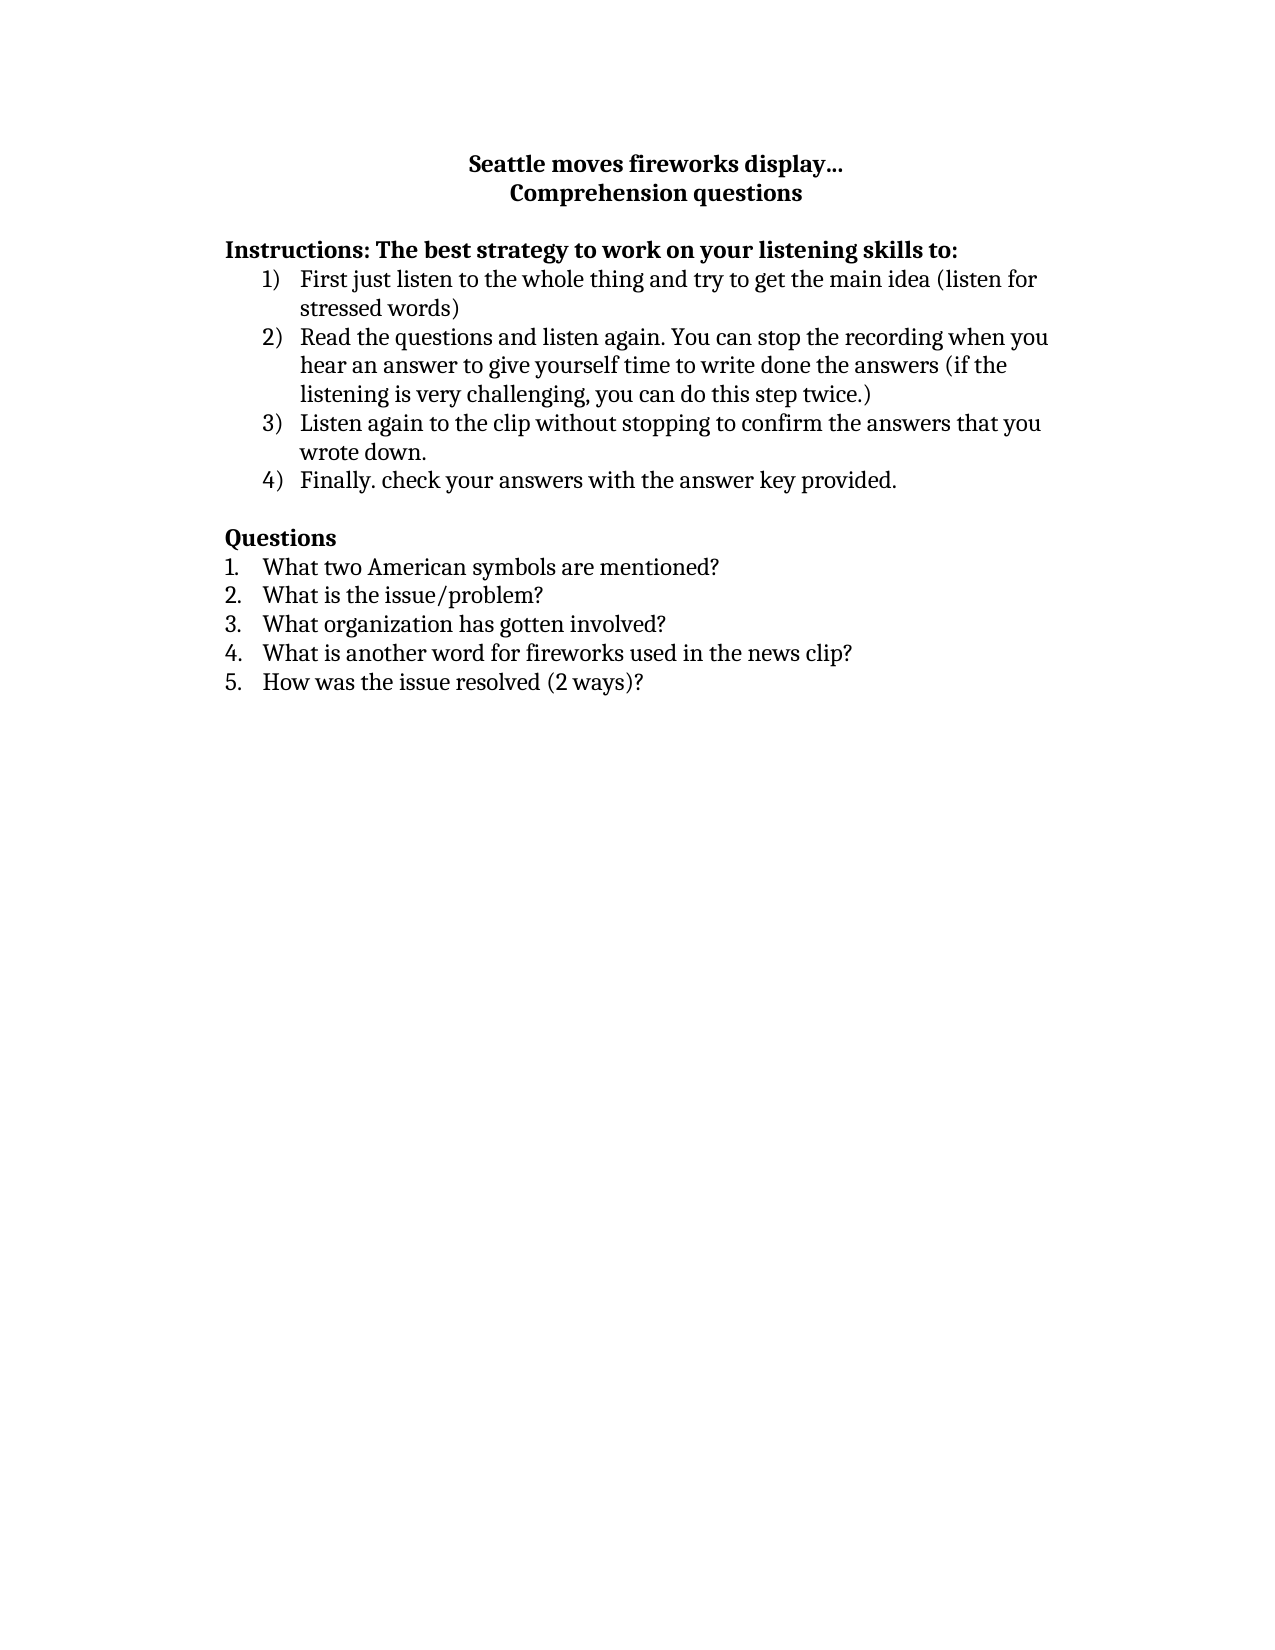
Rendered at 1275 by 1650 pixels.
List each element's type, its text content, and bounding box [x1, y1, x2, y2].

list How was the issue resolved (2 ways)? [225, 667, 1087, 696]
list Finally. check your answers with the answer key provided. [262, 466, 1087, 495]
text Seattle moves fireworks display... [225, 150, 1087, 179]
list Listen again to the clip without stopping to confirm the answers that you wrote down. [262, 409, 1087, 466]
list What is the issue/problem? [225, 581, 1087, 610]
text Instructions: The best strategy to work on your listening skills to: [225, 236, 1087, 265]
list Read the questions and listen again. You can stop the recording when you hear an answer to give yourself time to write done the answers (if the listening is very challenging, you can do this step twice.) [262, 322, 1087, 409]
list What organization has gotten involved? [225, 610, 1087, 639]
text Comprehension questions [225, 179, 1087, 207]
list What is another word for fireworks used in the news clip? [225, 639, 1087, 667]
list What two American symbols are mentioned? [225, 552, 1087, 581]
text Questions [225, 524, 1087, 552]
list First just listen to the whole thing and try to get the main idea (listen for stressed words) [262, 265, 1087, 322]
